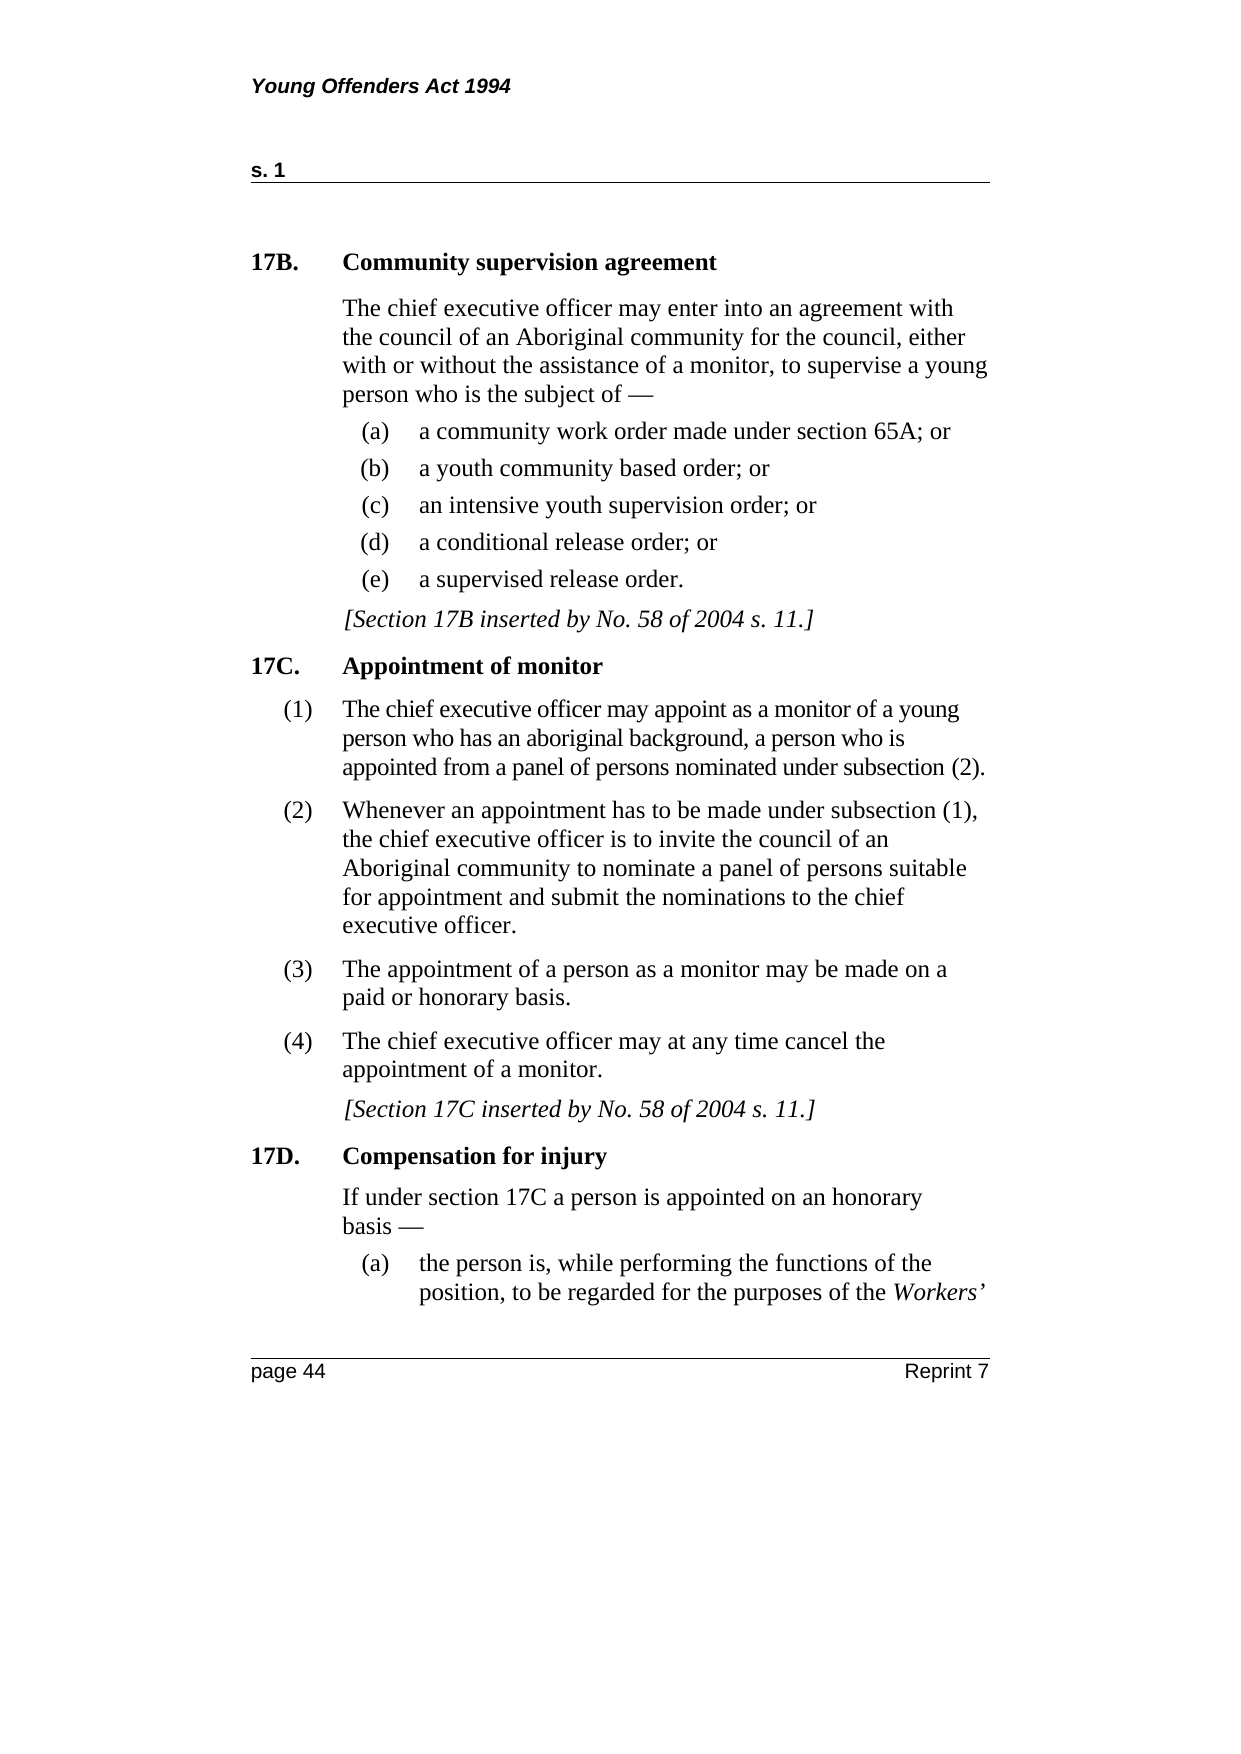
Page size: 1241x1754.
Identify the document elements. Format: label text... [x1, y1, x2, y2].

text (4) The chief executive officer may at any time cancel the appointment of a monitor. [251, 1026, 990, 1083]
subtitle 17B. Community supervision agreement [251, 247, 990, 276]
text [251, 1248, 990, 1306]
text [Section 17B inserted by No. 58 of 2004 s. 11.] [251, 604, 990, 632]
subtitle 17C. Appointment of monitor [251, 651, 990, 680]
text (2) Whenever an appointment has to be made under subsection (1), the chief executive officer is to invite the council of an Aboriginal community to nominate a panel of persons suitable for appointment and submit the nominations to the chief executive officer. [251, 795, 990, 939]
text (e) a supervised release order. [251, 564, 990, 593]
text The chief executive officer may enter into an agreement with the council of an Aboriginal community for the council, either with or without the assistance of a monitor, to supervise a young person who is the subject of — [251, 293, 990, 408]
text (d) a conditional release order; or [251, 527, 990, 556]
text (a) a community work order made under section 65A; or [251, 416, 990, 445]
text [Section 17C inserted by No. 58 of 2004 s. 11.] [251, 1094, 990, 1122]
text (1) The chief executive officer may appoint as a monitor of a young person who has an aboriginal background, a person who is appointed from a panel of persons nominated under subsection (2). [251, 694, 990, 781]
subtitle 17D. Compensation for injury [251, 1141, 990, 1170]
text (b) a youth community based order; or [251, 453, 990, 482]
text (3) The appointment of a person as a monitor may be made on a paid or honorary basis. [251, 954, 990, 1011]
text If under section 17C a person is appointed on an honorary basis — [251, 1182, 990, 1240]
text (c) an intensive youth supervision order; or [251, 490, 990, 519]
